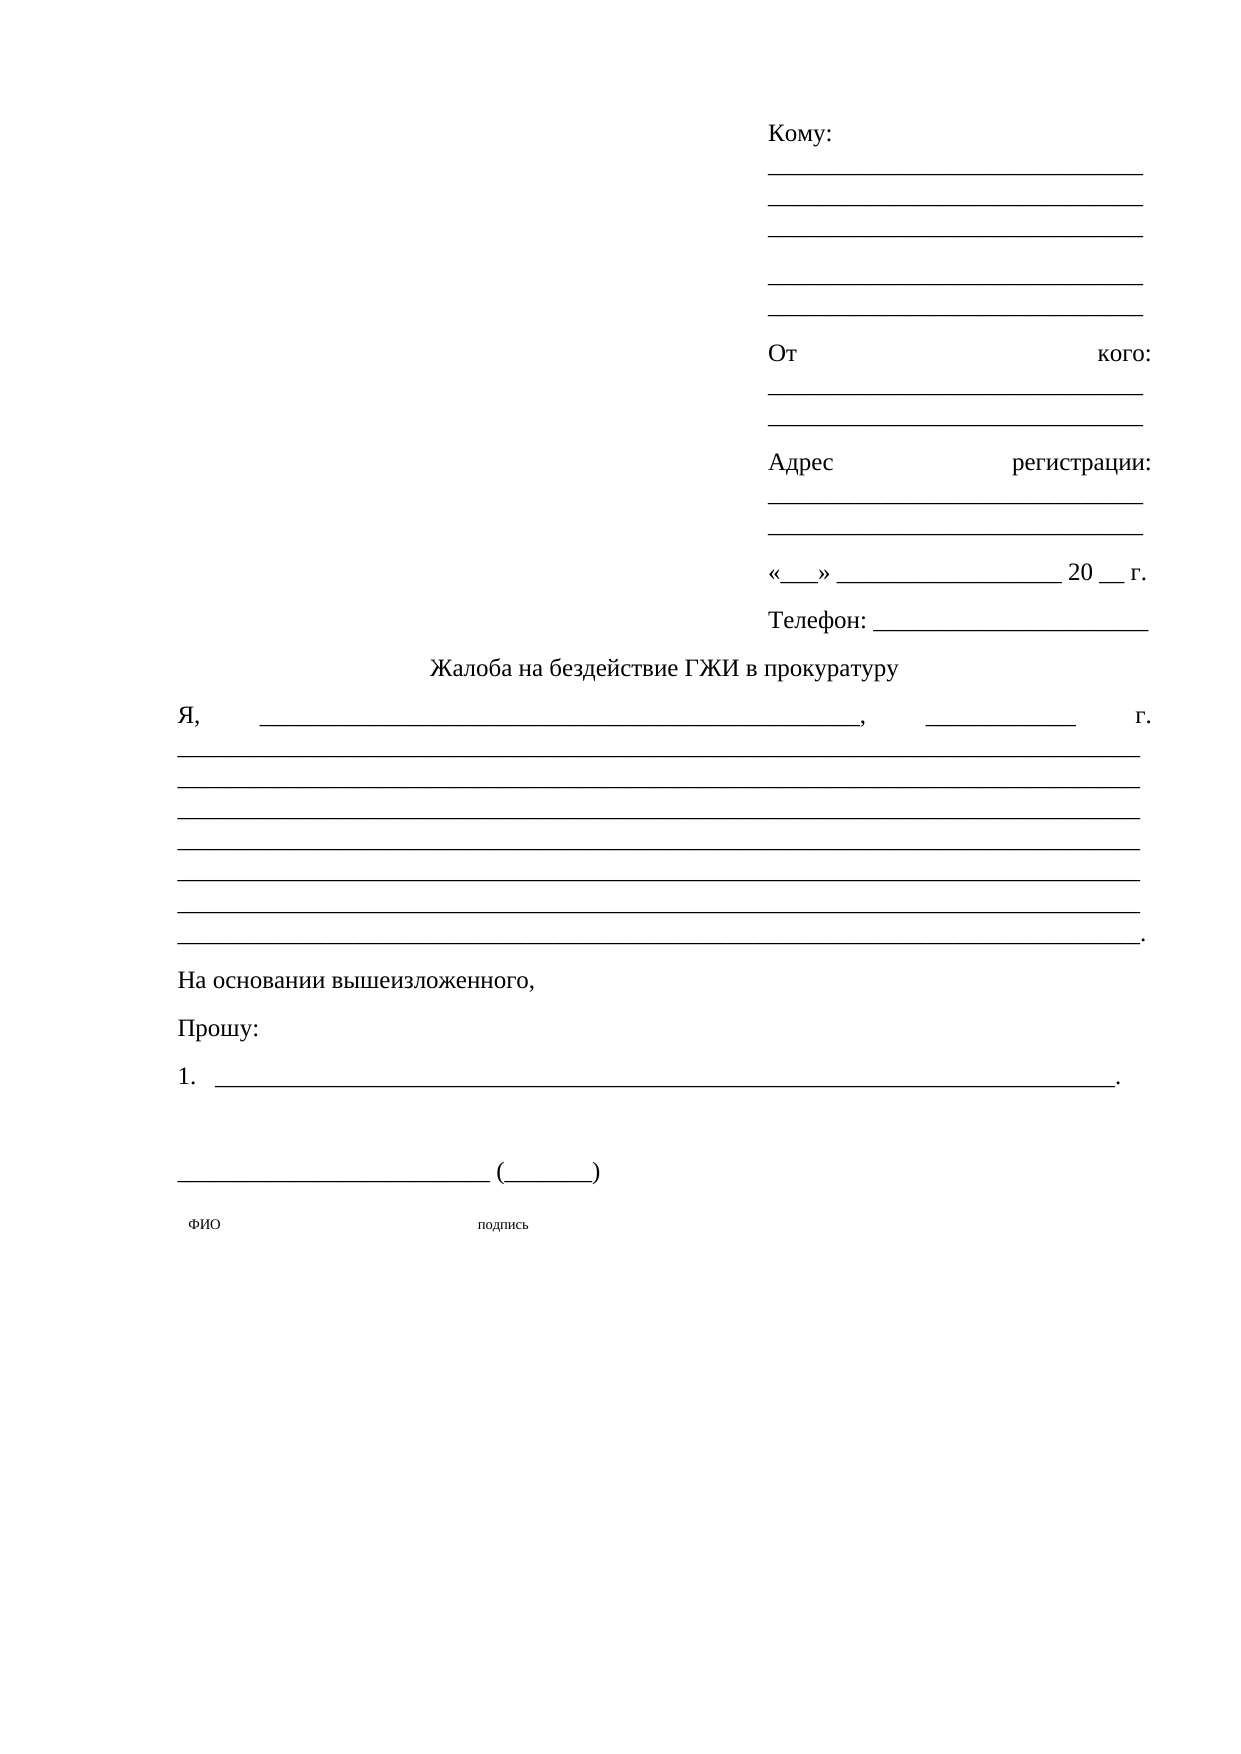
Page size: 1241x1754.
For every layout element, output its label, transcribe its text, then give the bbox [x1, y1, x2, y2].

text Кому: __________________________________________________________________________________________ [768, 118, 1152, 240]
text Телефон: ______________________ [768, 605, 1152, 634]
list ________________________________________________________________________. [177, 1061, 1152, 1089]
text ____________________________________________________________ [768, 259, 1152, 319]
text _________________________ (_______) [177, 1156, 1152, 1185]
text ФИО подпись [177, 1204, 1152, 1233]
text Прошу: [177, 1013, 1152, 1042]
text Адрес регистрации: ____________________________________________________________ [768, 447, 1152, 538]
text «___» __________________ 20 __ г. [768, 557, 1152, 586]
text От кого: ____________________________________________________________ [768, 338, 1152, 428]
text Жалоба на бездействие ГЖИ в прокуратуру [177, 653, 1152, 681]
text Я, ________________________________________________, ____________ г. ___________________________________________________________________________________________________________________________________________________________________________________________________________________________________________________________________________________________________________________________________________________________________________________________________________________________________________________________________________________________________________________________________________________________. [177, 700, 1152, 946]
text На основании вышеизложенного, [177, 965, 1152, 994]
